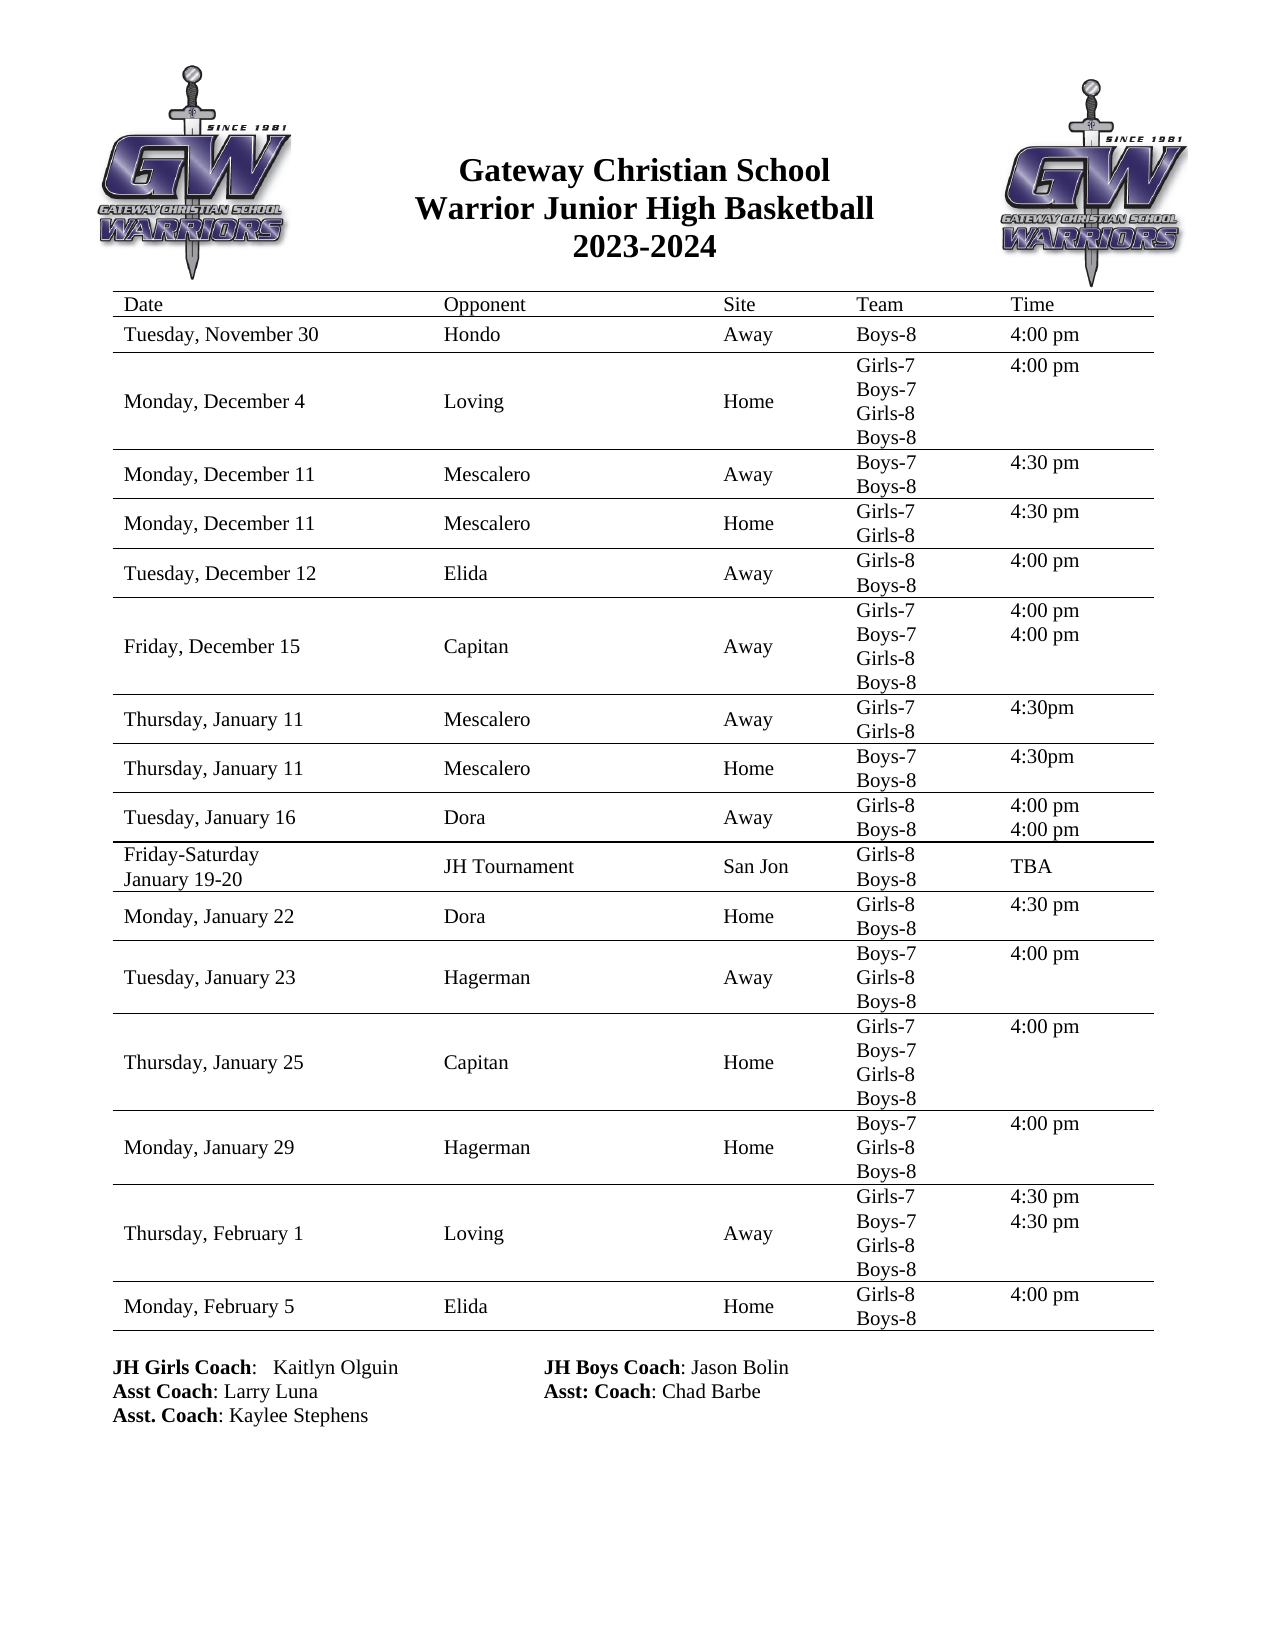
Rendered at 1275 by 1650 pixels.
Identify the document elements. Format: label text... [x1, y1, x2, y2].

table_cell Capitan [433, 598, 712, 694]
table_header Site [712, 292, 845, 316]
table_cell Hagerman [433, 1111, 712, 1183]
table_header Team [845, 292, 999, 316]
table_cell 4:00 pm 4:00 pm [999, 793, 1154, 841]
table_cell 4:30pm [999, 744, 1154, 792]
table_cell Dora [433, 892, 712, 940]
text Asst: Coach: Chad Barbe [544, 1379, 1162, 1403]
table_cell 4:30 pm [999, 450, 1154, 498]
table_cell Capitan [433, 1014, 712, 1110]
table_cell Boys-7 Girls-8 Boys-8 [845, 941, 999, 1013]
text 2023-2024 [292, 227, 997, 265]
table_cell Monday, February 5 [113, 1282, 432, 1330]
table_cell Elida [433, 549, 712, 597]
table_cell Home [712, 892, 845, 940]
table_cell Away [712, 695, 845, 743]
table_cell Home [712, 499, 845, 547]
table_cell Away [712, 941, 845, 1013]
table_cell Thursday, February 1 [113, 1185, 432, 1281]
table_cell Tuesday, November 30 [113, 317, 432, 352]
table_cell Home [712, 1014, 845, 1110]
table_cell Dora [433, 793, 712, 841]
table_cell 4:30 pm 4:30 pm [999, 1185, 1154, 1281]
table_cell Girls-8 Boys-8 [845, 793, 999, 841]
table_cell Elida [433, 1282, 712, 1330]
table_cell 4:00 pm [999, 941, 1154, 1013]
text JH Girls Coach: Kaitlyn Olguin [112, 1355, 469, 1379]
subtitle Warrior Junior High Basketball [292, 188, 997, 227]
table_cell Boys-7 Boys-8 [845, 450, 999, 498]
table_cell Home [712, 1111, 845, 1183]
table_cell Girls-8 Boys-8 [845, 1282, 999, 1330]
table_cell Home [712, 744, 845, 792]
table_cell Away [712, 793, 845, 841]
table_cell 4:30 pm [999, 892, 1154, 940]
table_cell 4:30 pm [999, 499, 1154, 547]
table_cell Monday, December 11 [113, 499, 432, 547]
table_header Opponent [433, 292, 712, 316]
table_cell Monday, January 22 [113, 892, 432, 940]
table_cell 4:00 pm [999, 1282, 1154, 1330]
table_cell Boys-7 Boys-8 [845, 744, 999, 792]
table_cell Home [712, 353, 845, 449]
table_cell 4:30pm [999, 695, 1154, 743]
table_header Date [113, 292, 432, 316]
table_cell Boys-7 Girls-8 Boys-8 [845, 1111, 999, 1183]
table_cell Monday, January 29 [113, 1111, 432, 1183]
table_cell Thursday, January 11 [113, 695, 432, 743]
table_cell Away [712, 450, 845, 498]
table_cell Tuesday, December 12 [113, 549, 432, 597]
table_cell Thursday, January 11 [113, 744, 432, 792]
table_cell Mescalero [433, 450, 712, 498]
text Gateway Christian School [292, 150, 997, 188]
table_cell Away [712, 1185, 845, 1281]
table_cell 4:00 pm [999, 1014, 1154, 1110]
text JH Boys Coach: Jason Bolin [544, 1355, 1162, 1379]
table_cell Girls-8 Boys-8 [845, 549, 999, 597]
table_cell Mescalero [433, 744, 712, 792]
table_cell Mescalero [433, 499, 712, 547]
table_cell Tuesday, January 23 [113, 941, 432, 1013]
table_cell Monday, December 4 [113, 353, 432, 449]
table_cell Girls-7 Boys-7 Girls-8 Boys-8 [845, 1014, 999, 1110]
table_cell Girls-7 Girls-8 [845, 499, 999, 547]
table_cell Monday, December 11 [113, 450, 432, 498]
table_cell Thursday, January 25 [113, 1014, 432, 1110]
table_cell Girls-7 Boys-7 Girls-8 Boys-8 [845, 353, 999, 449]
table_cell Away [712, 598, 845, 694]
table_cell Away [712, 317, 845, 352]
table_cell Tuesday, January 16 [113, 793, 432, 841]
table_cell JH Tournament [433, 843, 712, 891]
table_cell Friday, December 15 [113, 598, 432, 694]
table_header Time [999, 292, 1154, 316]
table_cell Girls-8 Boys-8 [845, 892, 999, 940]
table_cell Mescalero [433, 695, 712, 743]
table_cell 4:00 pm [999, 1111, 1154, 1183]
table_cell Away [712, 549, 845, 597]
table_cell Girls-7 Boys-7 Girls-8 Boys-8 [845, 598, 999, 694]
table_cell 4:00 pm [999, 549, 1154, 597]
table_cell Hondo [433, 317, 712, 352]
table_cell 4:00 pm [999, 353, 1154, 449]
text Asst. Coach: Kaylee Stephens [112, 1403, 732, 1427]
table_cell 4:00 pm [999, 317, 1154, 352]
table_cell Loving [433, 353, 712, 449]
table_cell Girls-8 Boys-8 [845, 843, 999, 891]
table_cell TBA [999, 843, 1154, 891]
text Asst Coach: Larry Luna [112, 1379, 469, 1403]
table_cell 4:00 pm 4:00 pm [999, 598, 1154, 694]
table_cell Boys-8 [845, 317, 999, 352]
table_cell Girls-7 Girls-8 [845, 695, 999, 743]
table_cell Girls-7 Boys-7 Girls-8 Boys-8 [845, 1185, 999, 1281]
table_cell Loving [433, 1185, 712, 1281]
table_cell Home [712, 1282, 845, 1330]
table_cell Friday-Saturday January 19-20 [113, 843, 432, 891]
table_cell San Jon [712, 843, 845, 891]
table_cell Hagerman [433, 941, 712, 1013]
